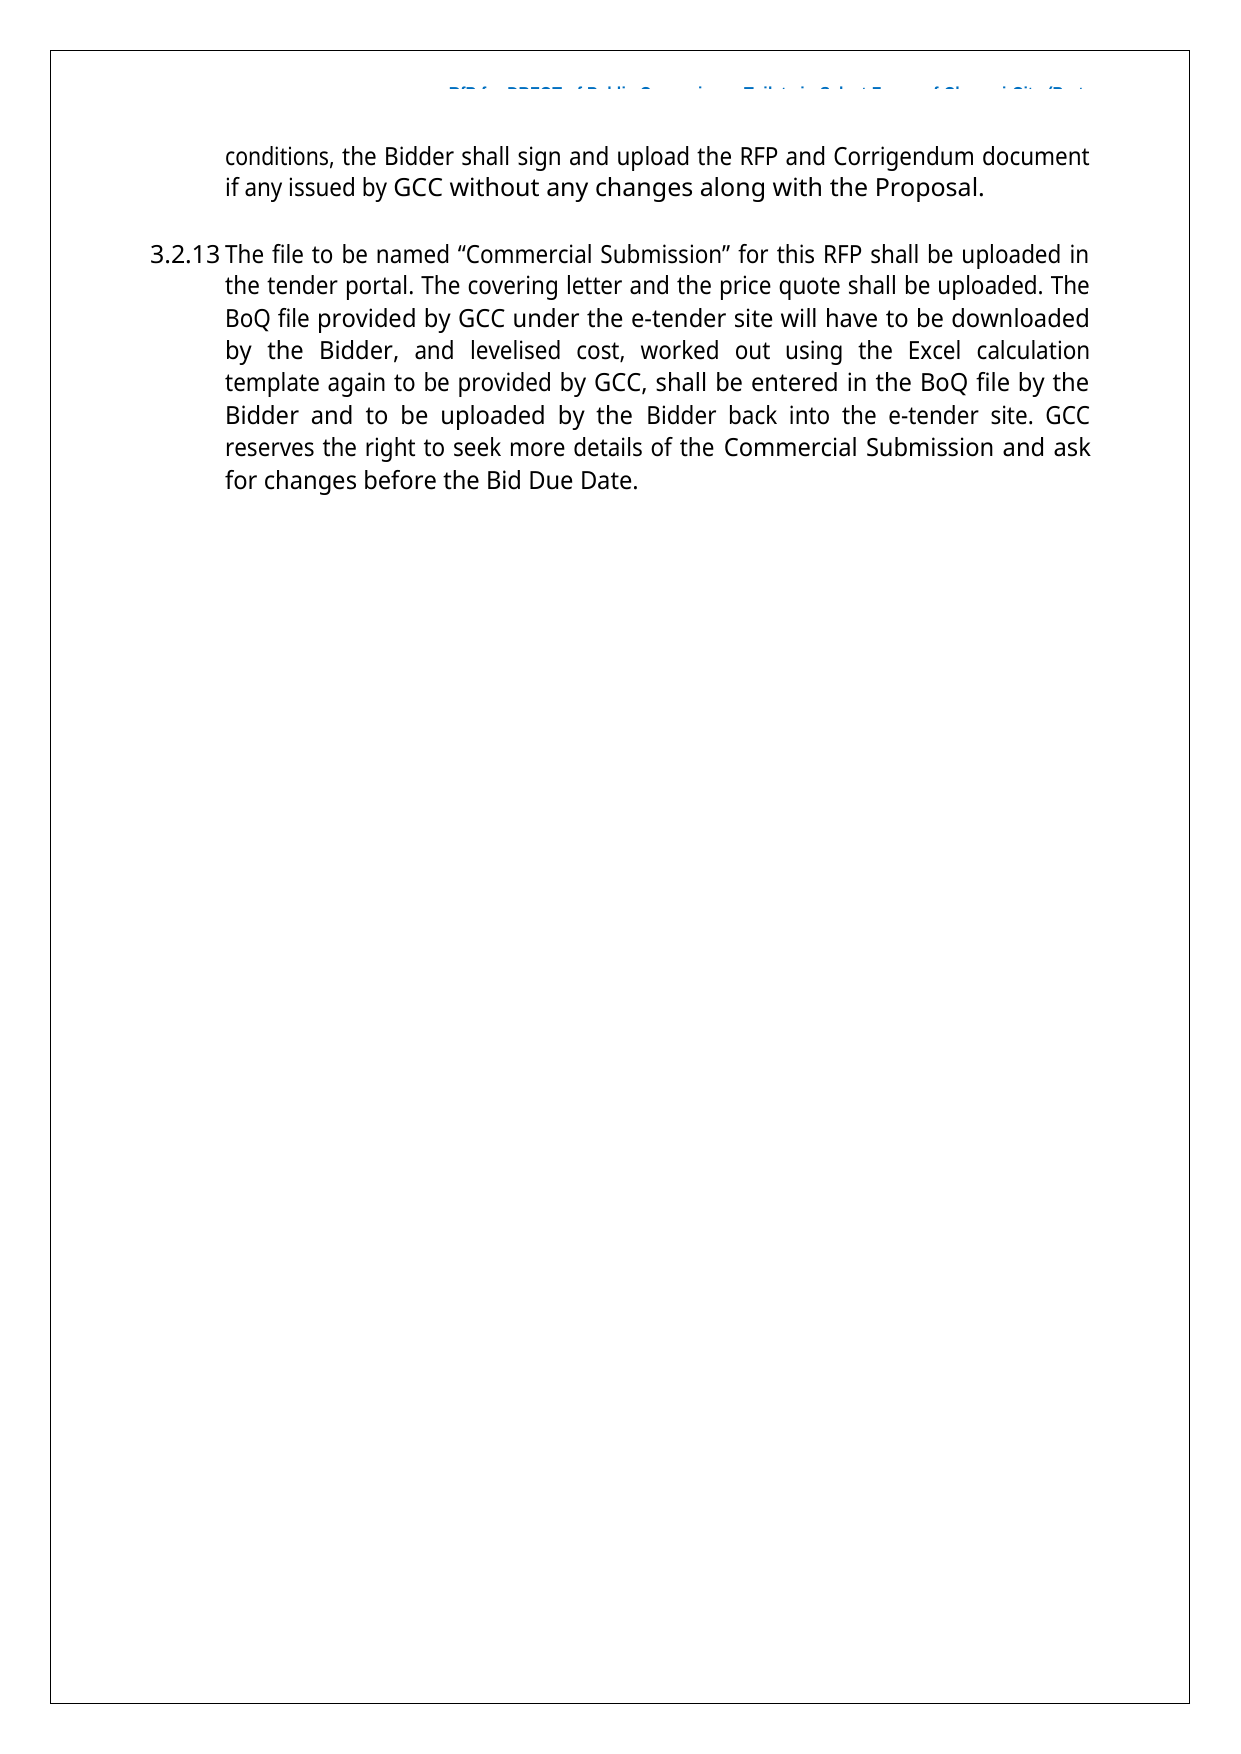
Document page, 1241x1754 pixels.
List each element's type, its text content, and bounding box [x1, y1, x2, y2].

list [150, 139, 1091, 204]
list The file to be named “Commercial Submission” for this RFP shall be uploaded in the tender portal. The covering letter and the price quote shall be uploaded. The BoQ file provided by GCC under the e-tender site will have to be downloaded by the Bidder, and levelised cost, worked out using the Excel calculation template again to be provided by GCC, shall be entered in the BoQ file by the Bidder and to be uploaded by the Bidder back into the e-tender site. GCC reserves the right to seek more details of the Commercial Submission and ask for changes before the Bid Due Date. [150, 237, 1091, 496]
